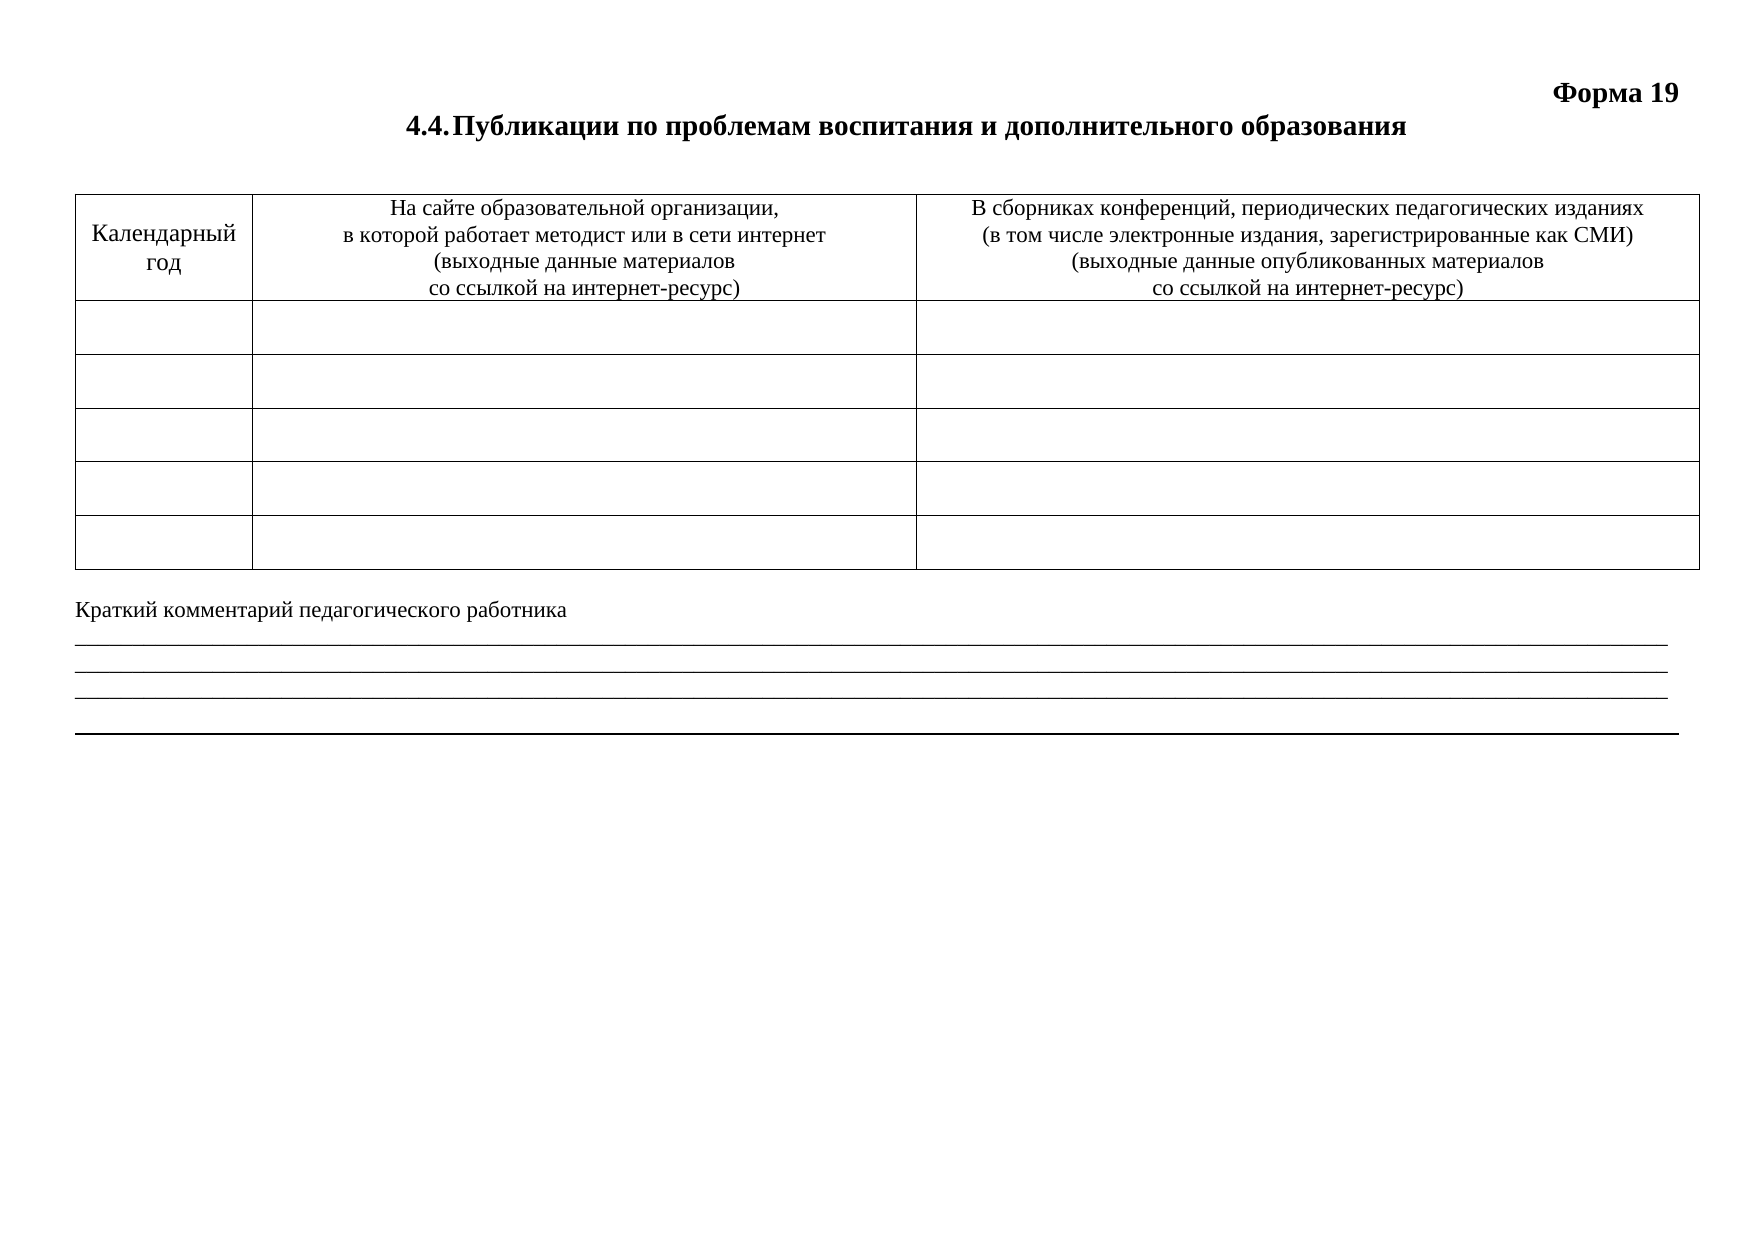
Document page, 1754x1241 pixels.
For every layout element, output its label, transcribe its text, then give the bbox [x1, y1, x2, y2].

list Публикации по проблемам воспитания и дополнительного образования [134, 108, 1679, 142]
table_cell [76, 355, 252, 407]
table_cell [917, 355, 1699, 407]
table_header На сайте образовательной организации, в которой работает методист или в сети интернет (выходные данные материалов со ссылкой на интернет-ресурс) [253, 195, 916, 300]
text ______________________________________________________________________________________________________________________________________________________________________________________________________________________________________________________________________________________ [75, 649, 1679, 733]
table_cell [917, 301, 1699, 354]
table_cell [917, 409, 1699, 461]
table_cell [76, 409, 252, 461]
list Форма 19 [150, 75, 1679, 108]
table_cell [76, 301, 252, 354]
table_cell [253, 409, 916, 461]
table_cell [253, 516, 916, 569]
table_header В сборниках конференций, периодических педагогических изданиях (в том числе электронные издания, зарегистрированные как СМИ) (выходные данные опубликованных материалов со ссылкой на интернет-ресурс) [917, 195, 1699, 300]
table_cell [253, 301, 916, 354]
table_header Календарный год [76, 195, 252, 300]
table_cell [253, 462, 916, 515]
table_cell [76, 462, 252, 515]
table_cell [917, 462, 1699, 515]
text Краткий комментарий педагогического работника ___________________________________________________________________________________________________________________________________________ [75, 596, 1679, 649]
table_cell [917, 516, 1699, 569]
table_cell [253, 355, 916, 407]
table_cell [76, 516, 252, 569]
